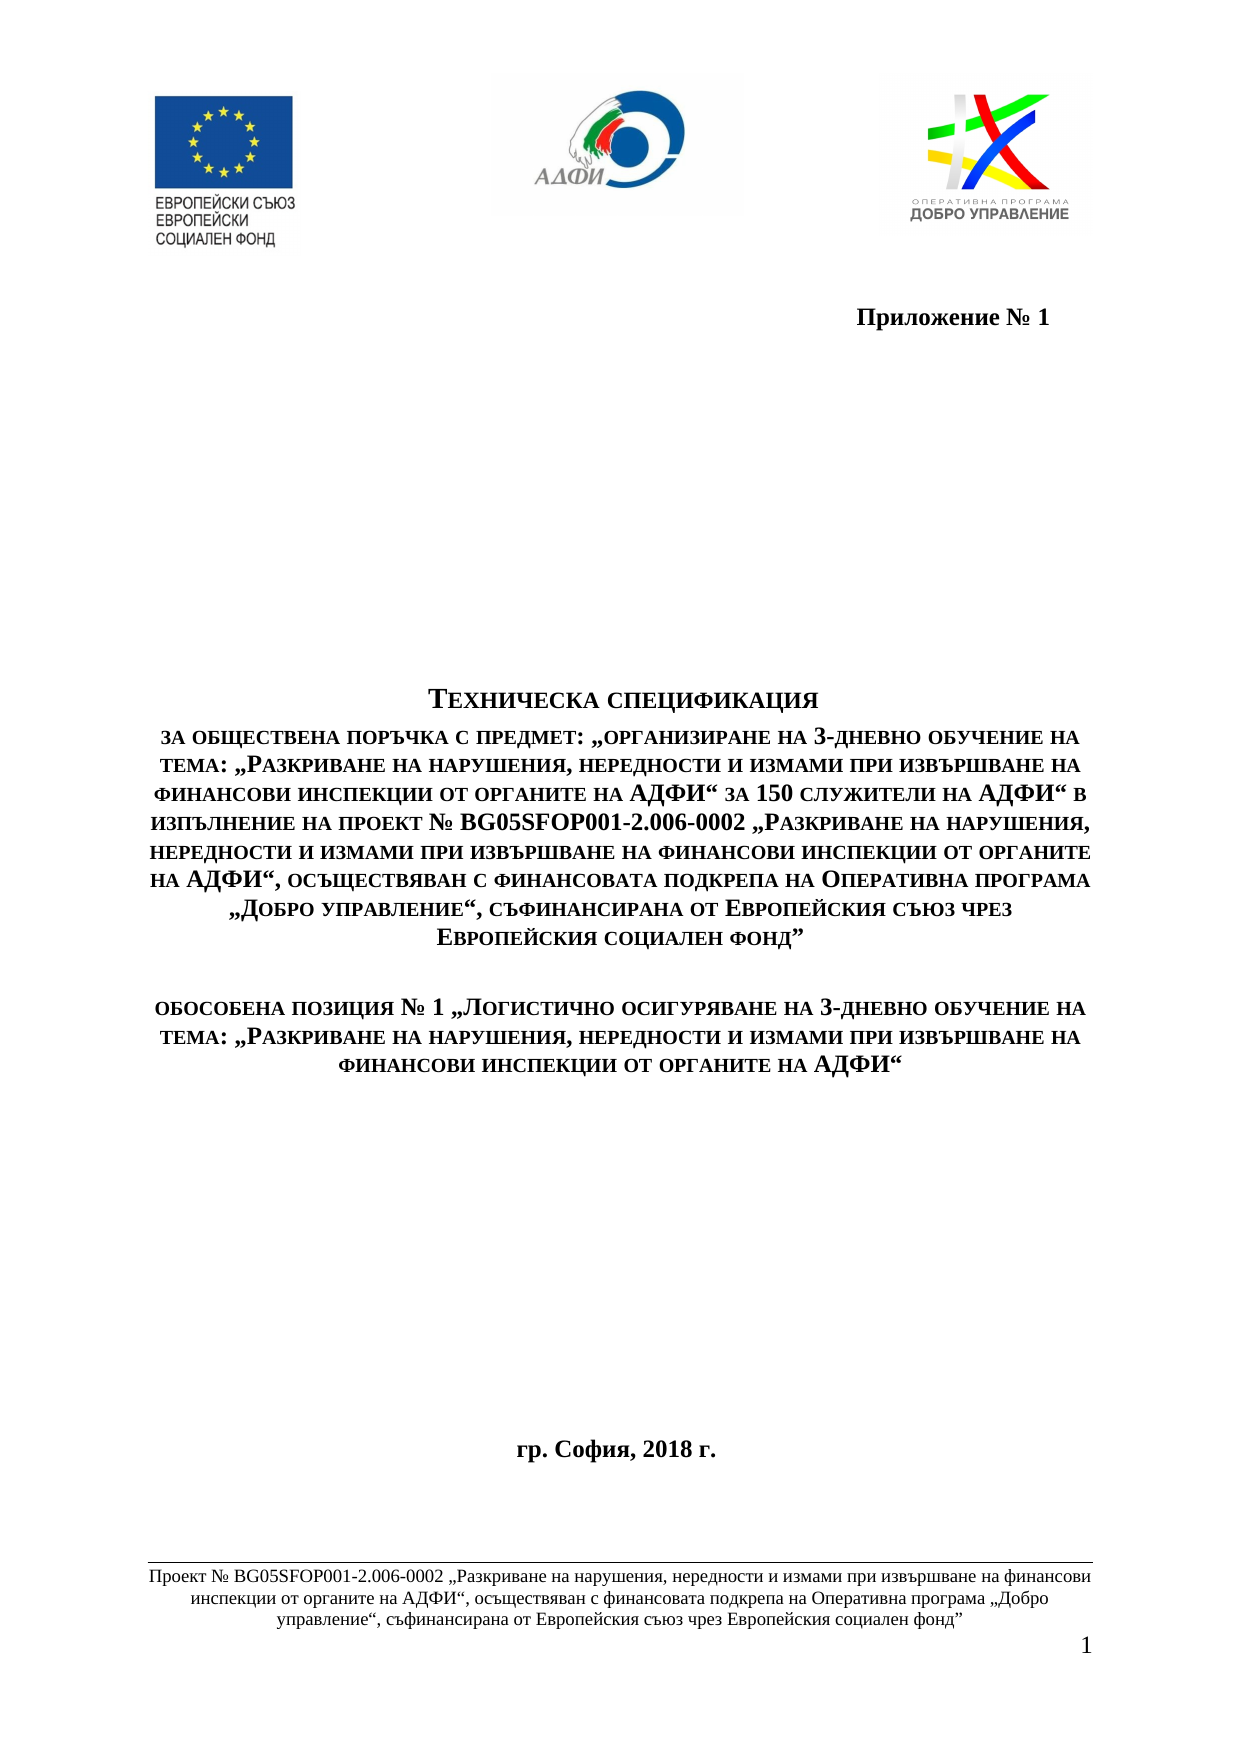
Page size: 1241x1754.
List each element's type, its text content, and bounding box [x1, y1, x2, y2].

picture [147, 91, 301, 256]
picture [491, 73, 745, 216]
text Приложение № 1 [856, 302, 1093, 331]
text за обществена поръчка с предмет: „организиране на 3-дневно обучение на тема: „Разкриване на нарушения, нередности и измами при извършване на финансови инспекции от органите на АДФИ“ за 150 служители на АДФИ“ в изпълнение на проект № BG05SFOP001-2.006-0002 „Разкриване на нарушения, нередности и измами при извършване на финансови инспекции от органите на АДФИ“, осъществяван с финансовата подкрепа на Оперативна програма „Добро управление“, съфинансирана от Европейския съюз чрез Европейския социален фонд” [148, 721, 1093, 951]
text Техническа спецификация [148, 681, 1093, 714]
text обособена позиция № 1 „Логистично осигуряване на 3-дневно обучение на тема: „Разкриване на нарушения, нередности и измами при извършване на финансови инспекции от органите на АДФИ“ [148, 992, 1093, 1078]
text гр. София, 2018 г. [443, 1434, 1093, 1463]
picture [879, 73, 1093, 236]
